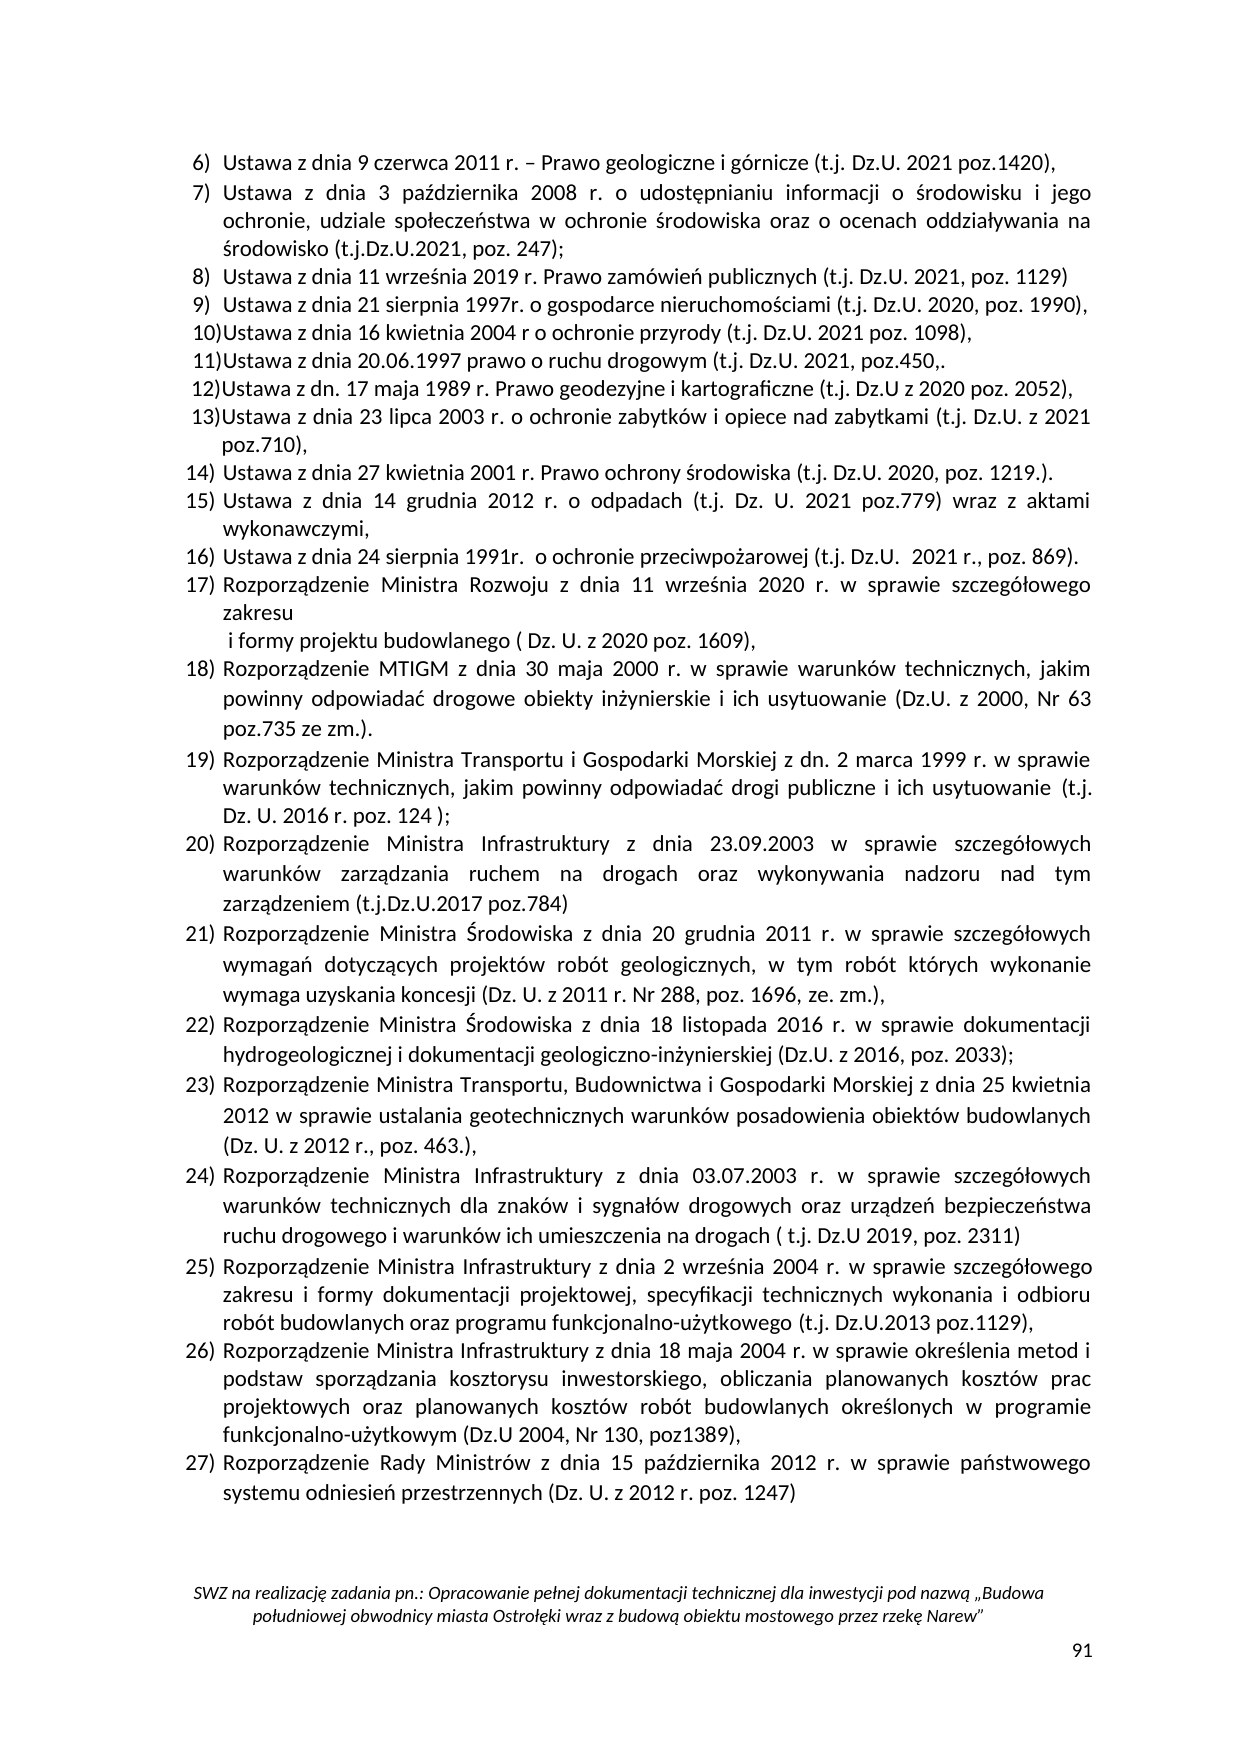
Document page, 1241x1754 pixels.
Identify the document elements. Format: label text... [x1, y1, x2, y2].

list Rozporządzenie Ministra Transportu i Gospodarki Morskiej z dn. 2 marca 1999 r. w sprawie warunków technicznych, jakim powinny odpowiadać drogi publiczne i ich usytuowanie (t.j. Dz. U. 2016 r. poz. 124 ); [185, 745, 1093, 829]
list Ustawa z dnia 9 czerwca 2011 r. – Prawo geologiczne i górnicze (t.j. Dz.U. 2021 poz.1420), [192, 148, 1093, 176]
list Rozporządzenie Ministra Rozwoju z dnia 11 września 2020 r. w sprawie szczegółowego zakresu i formy projektu budowlanego ( Dz. U. z 2020 poz. 1609), [185, 570, 1093, 654]
list Ustawa z dnia 14 grudnia 2012 r. o odpadach (t.j. Dz. U. 2021 poz.779) wraz z aktami wykonawczymi, [185, 486, 1093, 542]
list Ustawa z dnia 24 sierpnia 1991r. o ochronie przeciwpożarowej (t.j. Dz.U. 2021 r., poz. 869). [185, 542, 1093, 570]
list Rozporządzenie Ministra Infrastruktury z dnia 18 maja 2004 r. w sprawie określenia metod i podstaw sporządzania kosztorysu inwestorskiego, obliczania planowanych kosztów prac projektowych oraz planowanych kosztów robót budowlanych określonych w programie funkcjonalno-użytkowym (Dz.U 2004, Nr 130, poz1389), [185, 1336, 1093, 1448]
list Rozporządzenie Ministra Infrastruktury z dnia 2 września 2004 r. w sprawie szczegółowego zakresu i formy dokumentacji projektowej, specyfikacji technicznych wykonania i odbioru robót budowlanych oraz programu funkcjonalno-użytkowego (t.j. Dz.U.2013 poz.1129), [185, 1252, 1093, 1336]
list Rozporządzenie Ministra Infrastruktury z dnia 23.09.2003 w sprawie szczegółowych warunków zarządzania ruchem na drogach oraz wykonywania nadzoru nad tym zarządzeniem (t.j.Dz.U.2017 poz.784) [185, 829, 1093, 917]
list Rozporządzenie Ministra Środowiska z dnia 18 listopada 2016 r. w sprawie dokumentacji hydrogeologicznej i dokumentacji geologiczno-inżynierskiej (Dz.U. z 2016, poz. 2033); [185, 1010, 1093, 1068]
list Ustawa z dnia 27 kwietnia 2001 r. Prawo ochrony środowiska (t.j. Dz.U. 2020, poz. 1219.). [185, 458, 1093, 486]
list Rozporządzenie Ministra Środowiska z dnia 20 grudnia 2011 r. w sprawie szczegółowych wymagań dotyczących projektów robót geologicznych, w tym robót których wykonanie wymaga uzyskania koncesji (Dz. U. z 2011 r. Nr 288, poz. 1696, ze. zm.), [185, 919, 1093, 1008]
list Rozporządzenie MTIGM z dnia 30 maja 2000 r. w sprawie warunków technicznych, jakim powinny odpowiadać drogowe obiekty inżynierskie i ich usytuowanie (Dz.U. z 2000, Nr 63 poz.735 ze zm.). [185, 654, 1093, 743]
list Ustawa z dnia 11 września 2019 r. Prawo zamówień publicznych (t.j. Dz.U. 2021, poz. 1129) [192, 262, 1093, 290]
list Ustawa z dnia 21 sierpnia 1997r. o gospodarce nieruchomościami (t.j. Dz.U. 2020, poz. 1990), [192, 290, 1093, 318]
list Ustawa z dn. 17 maja 1989 r. Prawo geodezyjne i kartograficzne (t.j. Dz.U z 2020 poz. 2052), [191, 374, 1093, 402]
list Rozporządzenie Ministra Infrastruktury z dnia 03.07.2003 r. w sprawie szczegółowych warunków technicznych dla znaków i sygnałów drogowych oraz urządzeń bezpieczeństwa ruchu drogowego i warunków ich umieszczenia na drogach ( t.j. Dz.U 2019, poz. 2311) [185, 1161, 1093, 1249]
list Ustawa z dnia 16 kwietnia 2004 r o ochronie przyrody (t.j. Dz.U. 2021 poz. 1098), [192, 318, 1093, 346]
list Rozporządzenie Ministra Transportu, Budownictwa i Gospodarki Morskiej z dnia 25 kwietnia 2012 w sprawie ustalania geotechnicznych warunków posadowienia obiektów budowlanych (Dz. U. z 2012 r., poz. 463.), [185, 1071, 1093, 1159]
list Ustawa z dnia 20.06.1997 prawo o ruchu drogowym (t.j. Dz.U. 2021, poz.450,. [192, 346, 1093, 374]
list Rozporządzenie Rady Ministrów z dnia 15 października 2012 r. w sprawie państwowego systemu odniesień przestrzennych (Dz. U. z 2012 r. poz. 1247) [185, 1448, 1093, 1506]
list Ustawa z dnia 23 lipca 2003 r. o ochronie zabytków i opiece nad zabytkami (t.j. Dz.U. z 2021 poz.710), [191, 402, 1093, 458]
list Ustawa z dnia 3 października 2008 r. o udostępnianiu informacji o środowisku i jego ochronie, udziale społeczeństwa w ochronie środowiska oraz o ocenach oddziaływania na środowisko (t.j.Dz.U.2021, poz. 247); [192, 178, 1093, 262]
